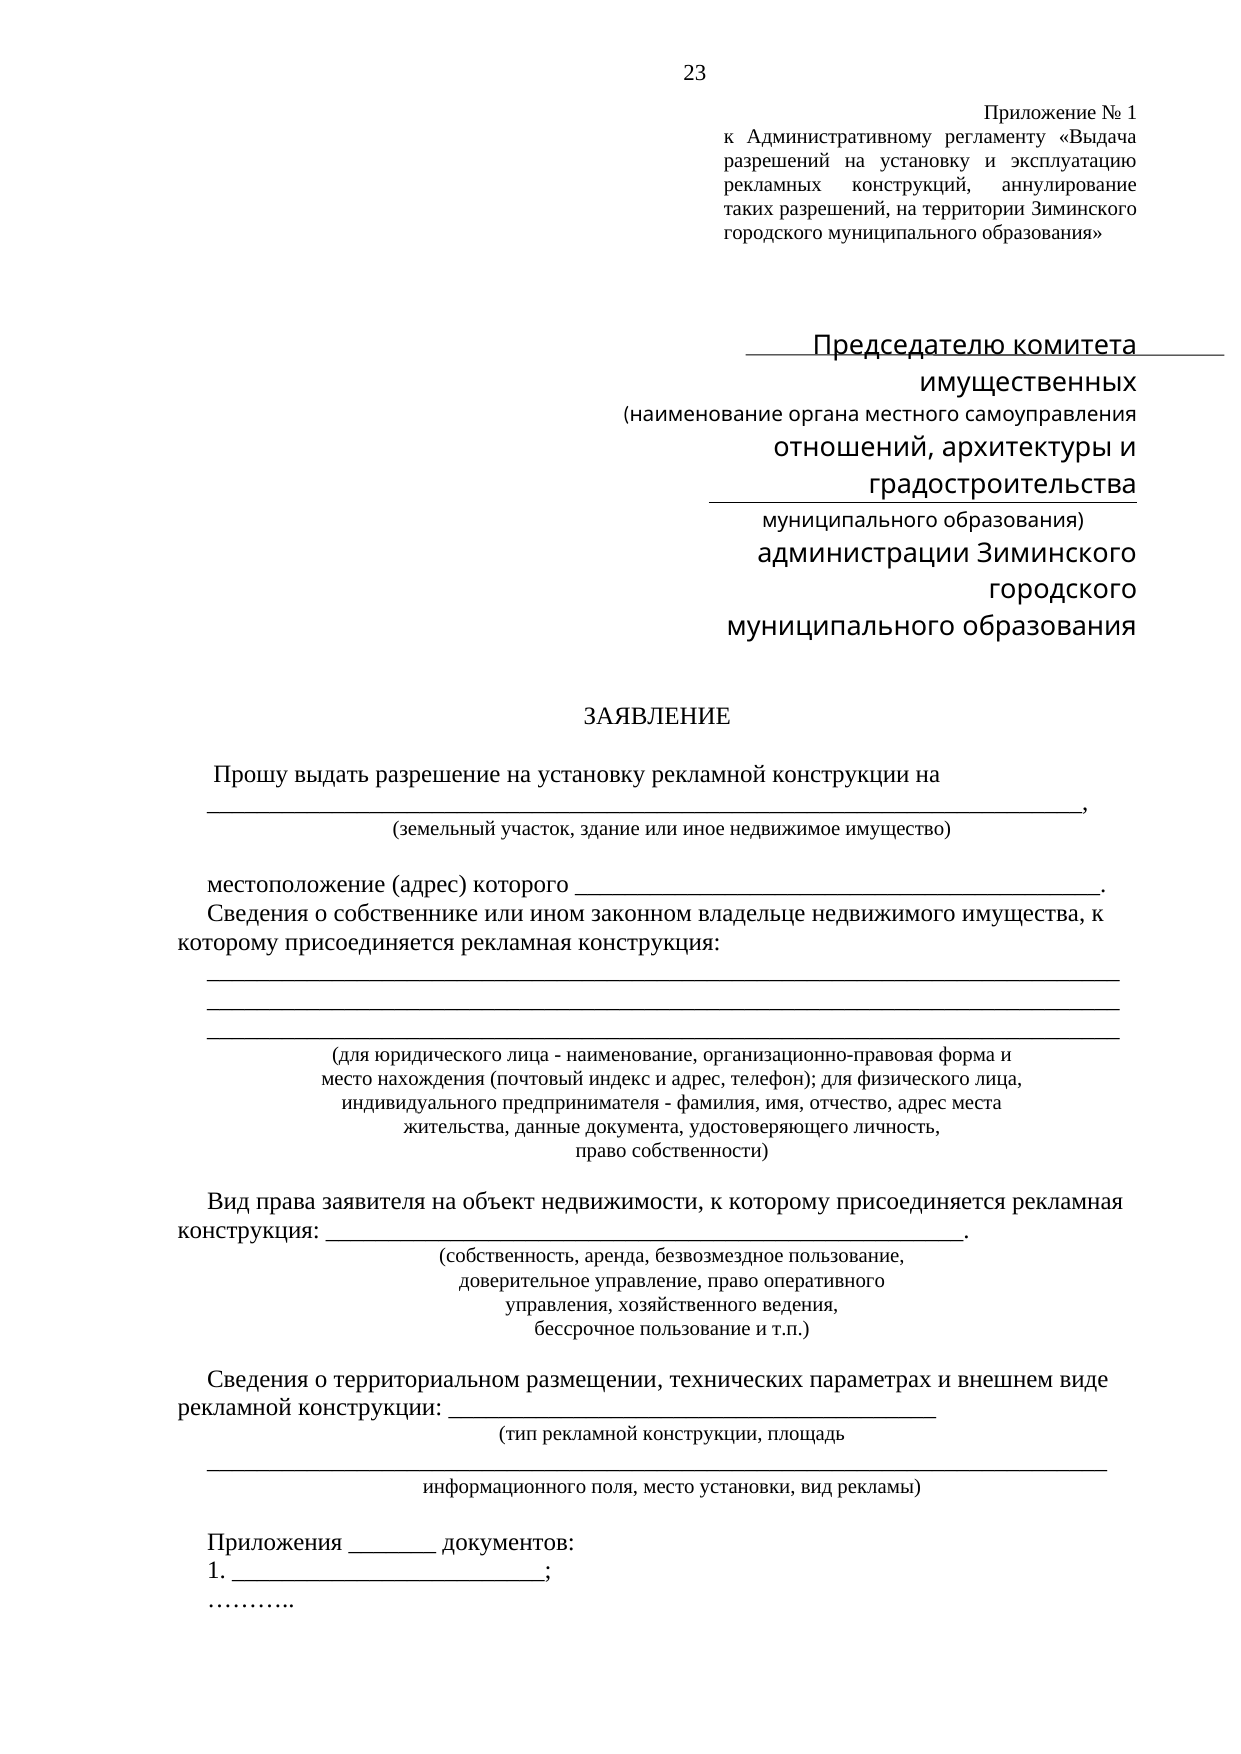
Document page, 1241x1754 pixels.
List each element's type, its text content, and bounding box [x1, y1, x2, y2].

text ________________________________________________________________________ [177, 1445, 1137, 1474]
text ……….. [177, 1584, 1137, 1613]
text местоположение (адрес) которого __________________________________________. [177, 869, 1137, 898]
text Сведения о собственнике или ином законном владельце недвижимого имущества, к которому присоединяется рекламная конструкция: [177, 898, 1137, 955]
text муниципального образования) [709, 503, 1137, 533]
text отношений, архитектуры и градостроительства [591, 428, 1137, 502]
text Председателю комитета имущественных [591, 326, 1137, 399]
text (для юридического лица - наименование, организационно-правовая форма и [177, 1042, 1137, 1066]
text место нахождения (почтовый индекс и адрес, телефон); для физического лица, [177, 1066, 1137, 1090]
text ______________________________________________________________________, [177, 787, 1137, 816]
text _________________________________________________________________________ [177, 955, 1137, 984]
text Сведения о территориальном размещении, технических параметрах и внешнем виде рекламной конструкции: _______________________________________ [177, 1364, 1137, 1421]
text Прошу выдать разрешение на установку рекламной конструкции на [177, 759, 1137, 787]
text _________________________________________________________________________ [177, 984, 1137, 1013]
text доверительное управление, право оперативного [177, 1267, 1137, 1292]
text право собственности) [177, 1138, 1137, 1162]
text (тип рекламной конструкции, площадь [177, 1421, 1137, 1445]
text жительства, данные документа, удостоверяющего личность, [177, 1114, 1137, 1138]
text муниципального образования [620, 607, 1137, 644]
text к Административному регламенту «Выдача разрешений на установку и эксплуатацию рекламных конструкций, аннулирование таких разрешений, на территории Зиминского городского муниципального образования» [723, 124, 1137, 244]
text (наименование органа местного самоуправления [591, 399, 1137, 428]
text управления, хозяйственного ведения, [177, 1292, 1137, 1316]
text _________________________________________________________________________ [177, 1013, 1137, 1042]
text Приложения _______ документов: [177, 1527, 1137, 1556]
text 1. _________________________; [177, 1556, 1137, 1584]
text индивидуального предпринимателя - фамилия, имя, отчество, адрес места [177, 1090, 1137, 1114]
text ЗАЯВЛЕНИЕ [177, 701, 1137, 730]
text администрации Зиминского городского [591, 533, 1137, 607]
text информационного поля, место установки, вид рекламы) [177, 1474, 1137, 1498]
text (собственность, аренда, безвозмездное пользование, [177, 1243, 1137, 1267]
text Приложение № 1 [797, 99, 1137, 124]
text бессрочное пользование и т.п.) [177, 1316, 1137, 1340]
text Вид права заявителя на объект недвижимости, к которому присоединяется рекламная конструкция: ___________________________________________________. [177, 1186, 1137, 1243]
text (земельный участок, здание или иное недвижимое имущество) [177, 816, 1137, 840]
